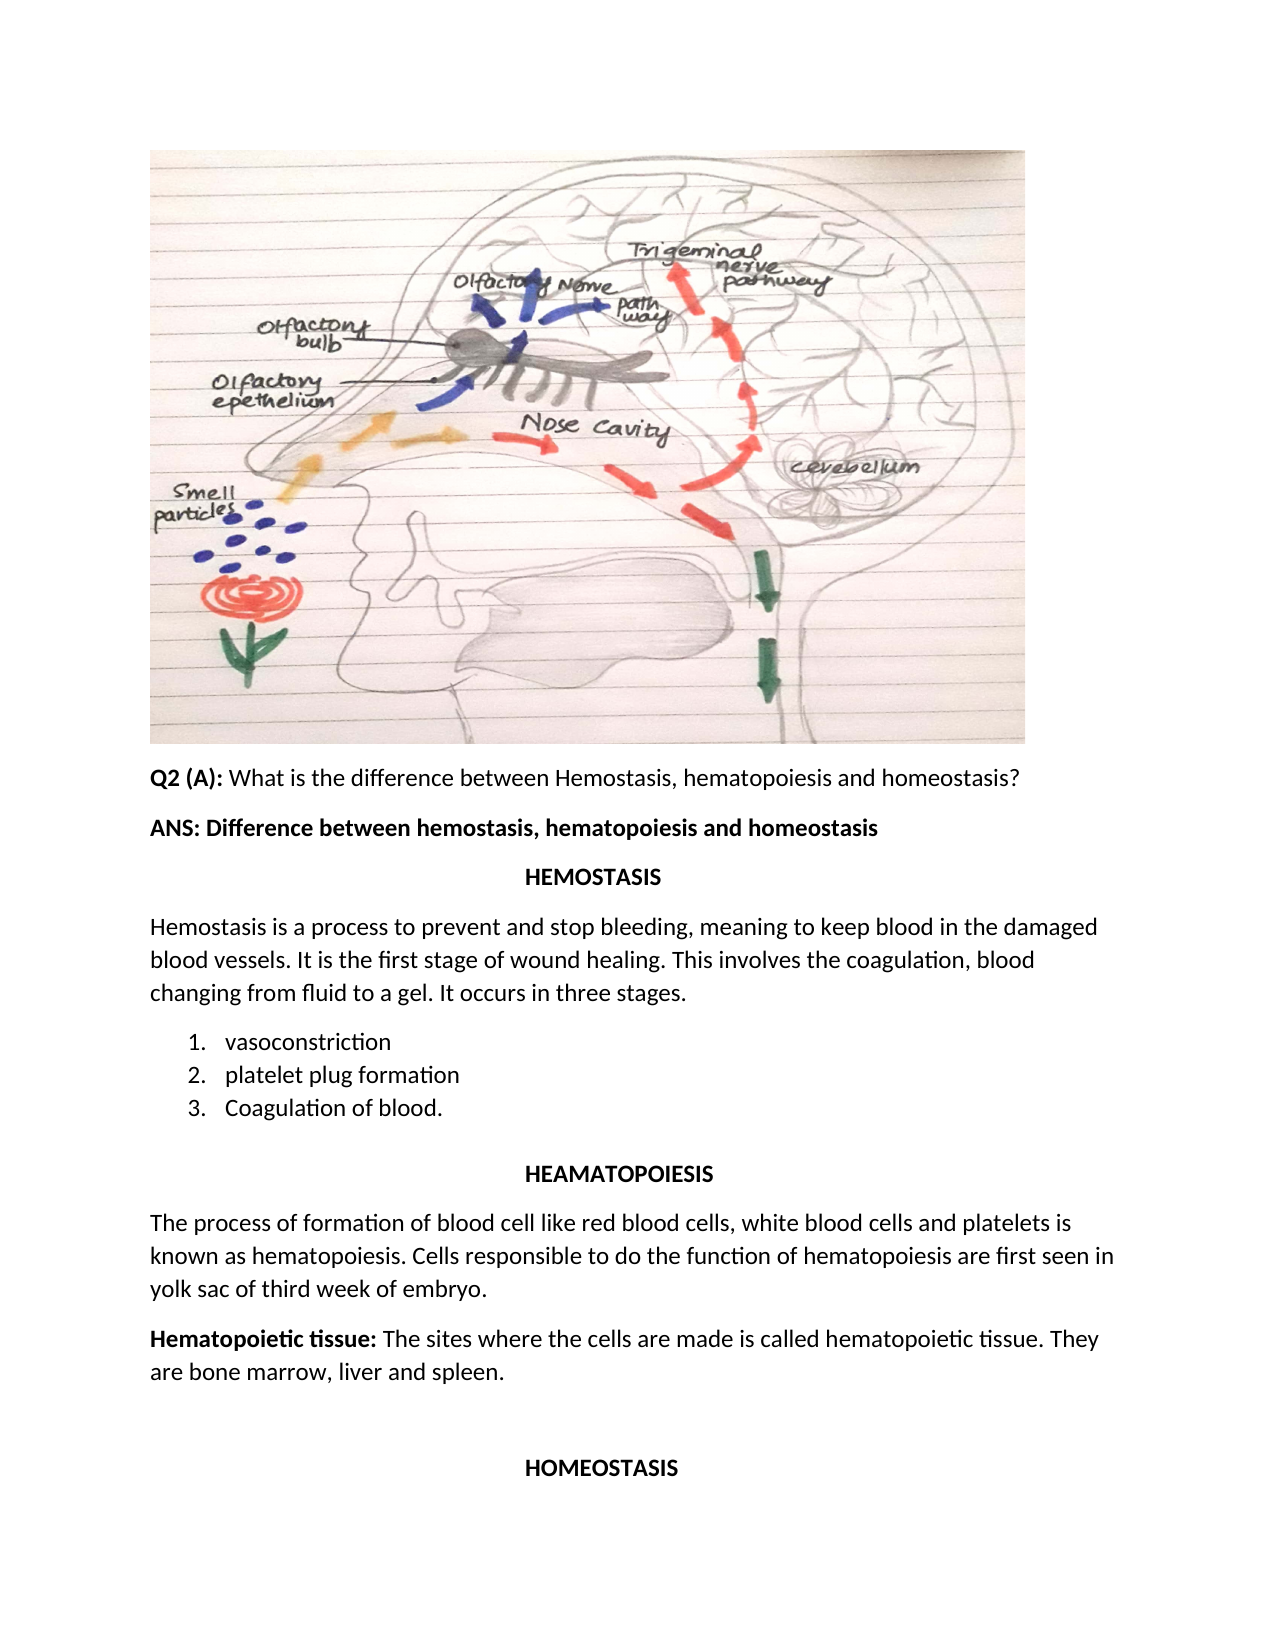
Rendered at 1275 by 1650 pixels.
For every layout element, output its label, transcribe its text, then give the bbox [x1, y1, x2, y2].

text ANS: Difference between hemostasis, hematopoiesis and homeostasis [150, 812, 1125, 842]
text Hematopoietic tissue: The sites where the cells are made is called hematopoietic tissue. They are bone marrow, liver and spleen. [150, 1323, 1125, 1386]
list vasoconstriction [187, 1026, 1125, 1057]
text The process of formation of blood cell like red blood cells, white blood cells and platelets is known as hematopoiesis. Cells responsible to do the function of hematopoiesis are first seen in yolk sac of third week of embryo. [150, 1207, 1125, 1304]
text HOMEOSTASIS [150, 1452, 1125, 1483]
list Coagulation of blood. [187, 1092, 1125, 1123]
list platelet plug formation [187, 1059, 1125, 1090]
list HEAMATOPOIESIS [225, 1158, 1125, 1188]
text Hemostasis is a process to prevent and stop bleeding, meaning to keep blood in the damaged blood vessels. It is the first stage of wound healing. This involves the coagulation, blood changing from fluid to a gel. It occurs in three stages. [150, 911, 1125, 1007]
text HEMOSTASIS [150, 861, 1125, 892]
text Q2 (A): What is the difference between Hemostasis, hematopoiesis and homeostasis? [150, 762, 1125, 793]
picture [150, 150, 1025, 744]
